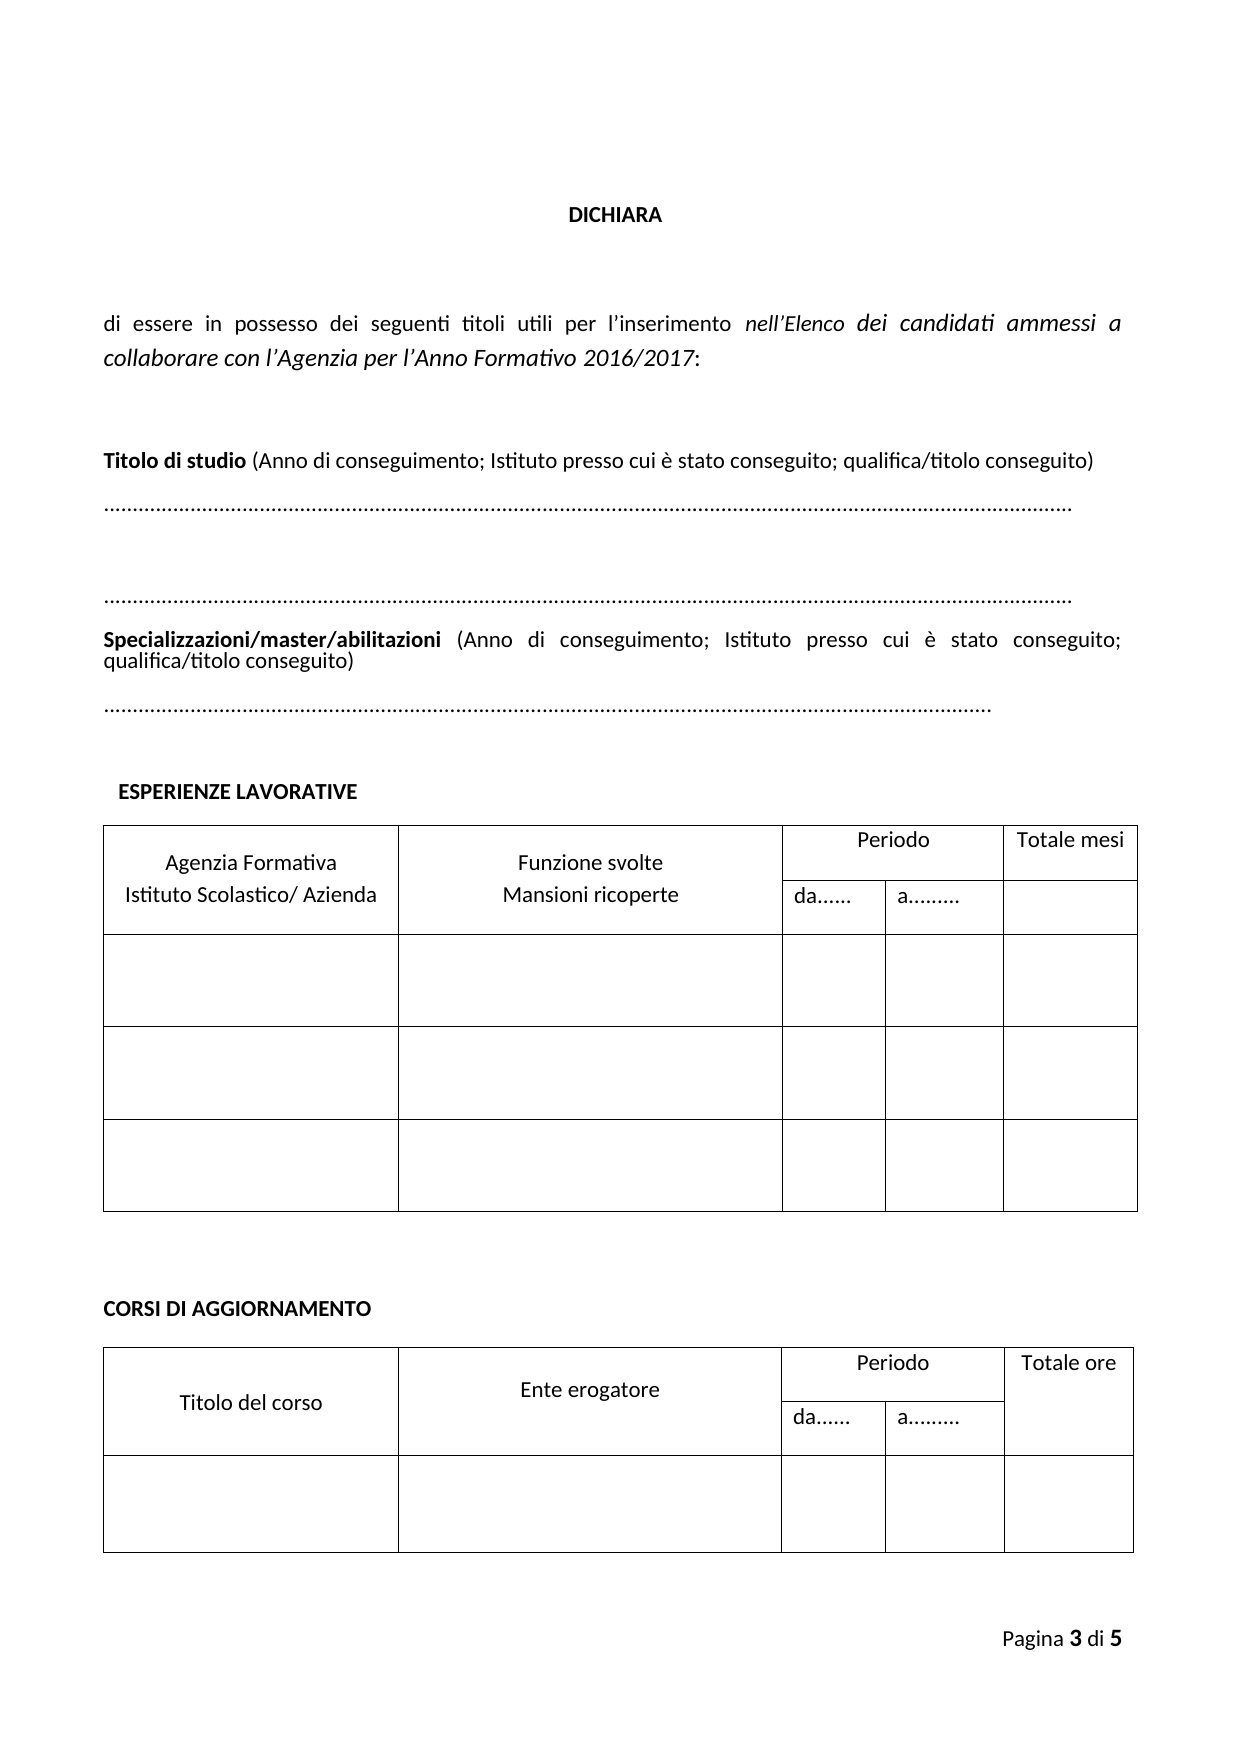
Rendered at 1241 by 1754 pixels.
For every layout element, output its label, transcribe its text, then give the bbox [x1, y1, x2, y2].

text ESPERIENZE LAVORATIVE [118, 781, 1122, 804]
text .......................................................................................................................................................... [103, 695, 1122, 717]
table_cell [399, 1027, 782, 1118]
table_header Agenzia Formativa Istituto Scolastico/ Azienda [104, 826, 398, 934]
table_cell [783, 1027, 885, 1118]
text Specializzazioni/master/abilitazioni (Anno di conseguimento; Istituto presso cui è stato conseguito; qualifica/titolo conseguito) [103, 629, 1122, 674]
text Titolo di studio (Anno di conseguimento; Istituto presso cui è stato conseguito; qualifica/titolo conseguito) [103, 451, 1122, 473]
table_cell [104, 1027, 398, 1118]
table_cell [399, 1456, 781, 1552]
table_cell [1004, 881, 1137, 934]
table_cell [886, 1120, 1003, 1211]
table_cell [104, 1456, 398, 1552]
table_cell da...... [783, 881, 885, 934]
text di essere in possesso dei seguenti titoli utili per l’inserimento nell’Elenco dei candidati ammessi a collaborare con l’Agenzia per l’Anno Formativo 2016/2017: [103, 307, 1122, 372]
table_cell [104, 1120, 398, 1211]
table_cell [399, 935, 782, 1026]
table_cell [1005, 1456, 1133, 1552]
text ........................................................................................................................................................................ [103, 586, 1122, 608]
table_header Ente erogatore [399, 1348, 781, 1455]
table_cell [1004, 1027, 1137, 1118]
table_cell [399, 1120, 782, 1211]
table_cell a......... [886, 1402, 1004, 1455]
table_cell [1004, 1120, 1137, 1211]
table_header Totale ore [1005, 1348, 1133, 1455]
table_cell a......... [886, 881, 1003, 934]
text DICHIARA [103, 201, 1122, 229]
table_cell [1004, 935, 1137, 1026]
table_cell [783, 935, 885, 1026]
table_header Periodo [783, 826, 1003, 880]
table_cell [886, 1456, 1004, 1552]
table_cell [886, 1027, 1003, 1118]
table_cell [782, 1456, 885, 1552]
table_cell da...... [782, 1402, 885, 1455]
table_header Funzione svolte Mansioni ricoperte [399, 826, 782, 934]
table_header Titolo del corso [104, 1348, 398, 1455]
table_cell [783, 1120, 885, 1211]
text ........................................................................................................................................................................ [103, 494, 1122, 516]
table_header Periodo [782, 1348, 1004, 1401]
table_cell [104, 935, 398, 1026]
table_header Totale mesi [1004, 826, 1137, 880]
text CORSI DI AGGIORNAMENTO [103, 1294, 1122, 1322]
table_cell [886, 935, 1003, 1026]
